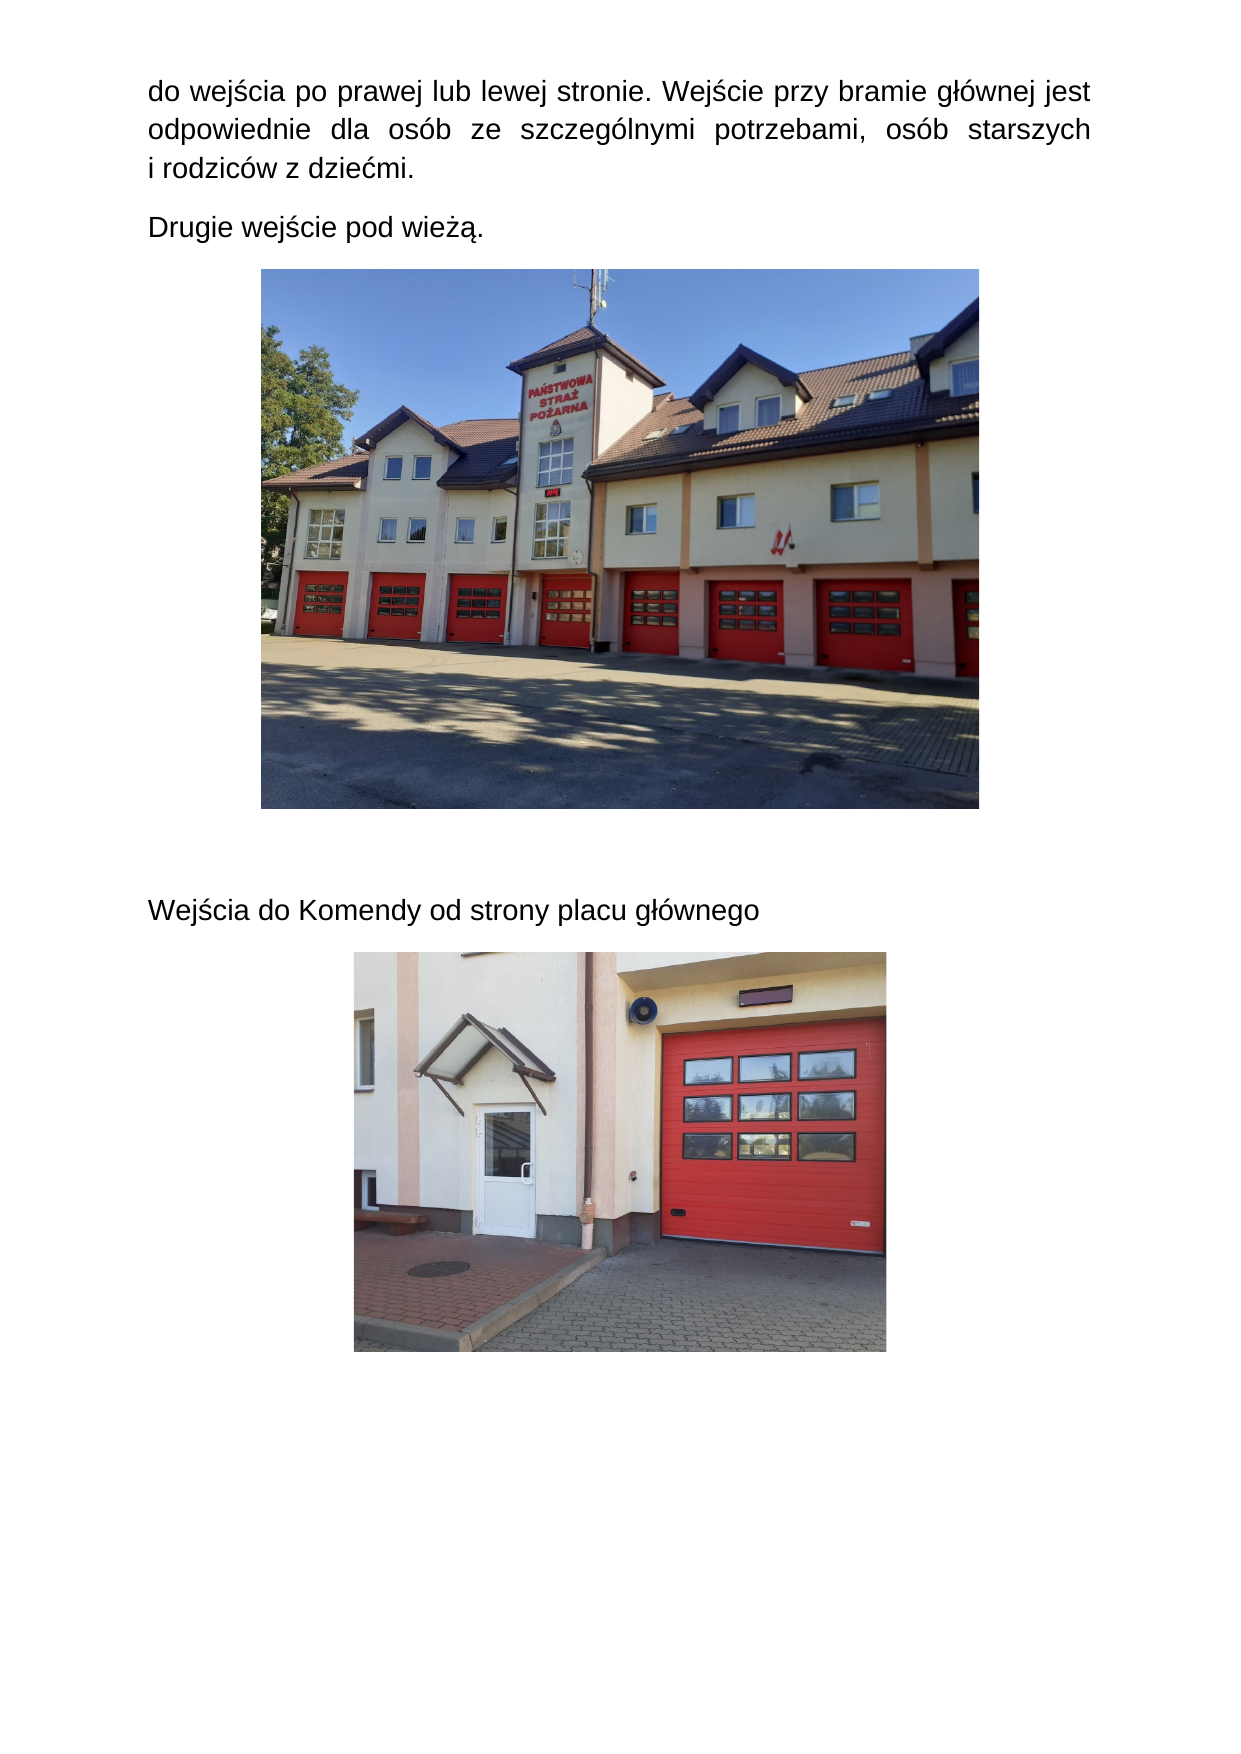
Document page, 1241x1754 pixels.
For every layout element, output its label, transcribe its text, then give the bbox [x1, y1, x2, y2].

text Wejścia do Komendy od strony placu głównego [148, 893, 1093, 926]
text Drugie wejście pod wieżą. [148, 210, 1093, 244]
picture [353, 952, 887, 1352]
picture [261, 269, 980, 809]
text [148, 74, 1093, 184]
